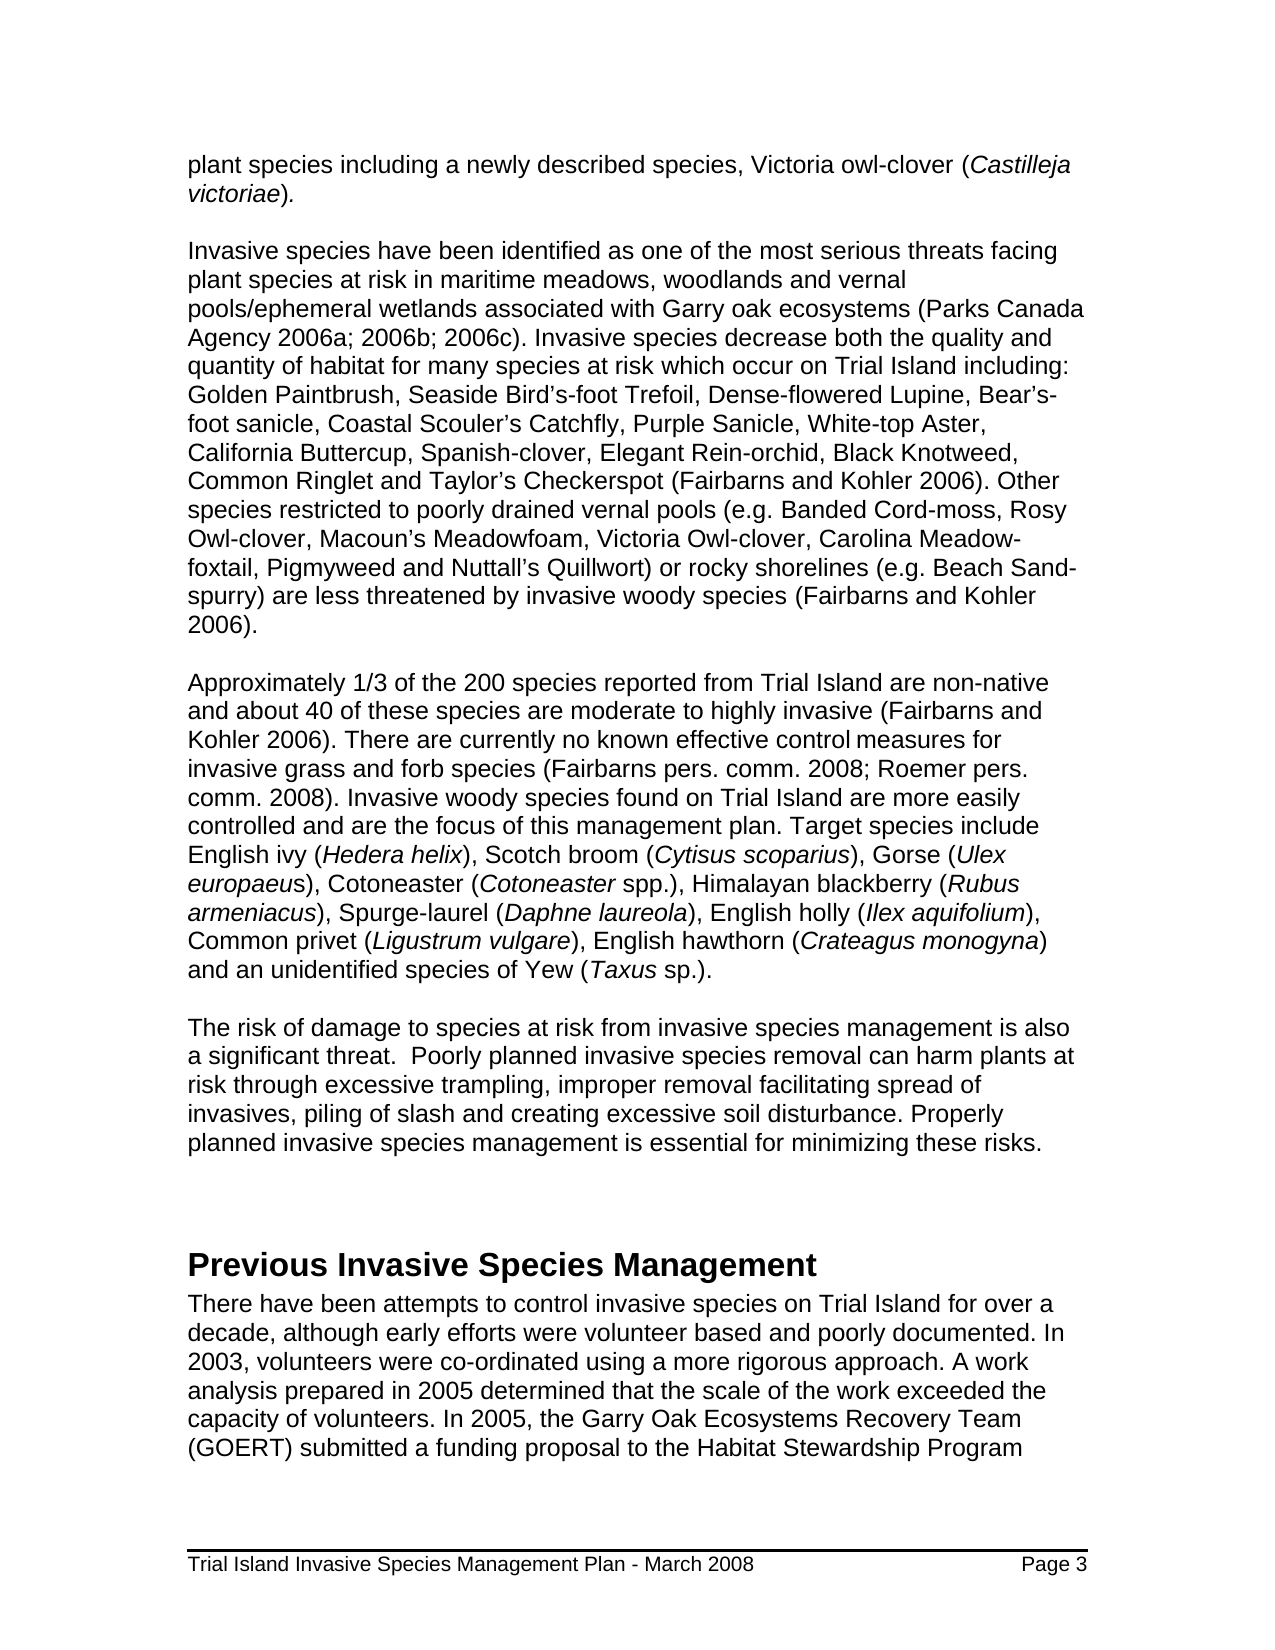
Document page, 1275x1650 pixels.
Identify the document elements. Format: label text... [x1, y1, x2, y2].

subtitle Previous Invasive Species Management [187, 1245, 1088, 1283]
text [187, 150, 1088, 207]
text The risk of damage to species at risk from invasive species management is also a significant threat. Poorly planned invasive species removal can harm plants at risk through excessive trampling, improper removal facilitating spread of invasives, piling of slash and creating excessive soil disturbance. Properly planned invasive species management is essential for minimizing these risks. [187, 1012, 1088, 1156]
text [187, 1289, 1088, 1462]
text Approximately 1/3 of the 200 species reported from Trial Island are non-native and about 40 of these species are moderate to highly invasive (Fairbarns and Kohler 2006). There are currently no known effective control measures for invasive grass and forb species (Fairbarns pers. comm. 2008; Roemer pers. comm. 2008). Invasive woody species found on Trial Island are more easily controlled and are the focus of this management plan. Target species include English ivy (Hedera helix), Scotch broom (Cytisus scoparius), Gorse (Ulex europaeus), Cotoneaster (Cotoneaster spp.), Himalayan blackberry (Rubus armeniacus), Spurge-laurel (Daphne laureola), English holly (Ilex aquifolium), Common privet (Ligustrum vulgare), English hawthorn (Crateagus monogyna) and an unidentified species of Yew (Taxus sp.). [187, 667, 1088, 984]
text Invasive species have been identified as one of the most serious threats facing plant species at risk in maritime meadows, woodlands and vernal pools/ephemeral wetlands associated with Garry oak ecosystems (Parks Canada Agency 2006a; 2006b; 2006c). Invasive species decrease both the quality and quantity of habitat for many species at risk which occur on Trial Island including: Golden Paintbrush, Seaside Bird’s-foot Trefoil, Dense-flowered Lupine, Bear’s-foot sanicle, Coastal Scouler’s Catchfly, Purple Sanicle, White-top Aster, California Buttercup, Spanish-clover, Elegant Rein-orchid, Black Knotweed, Common Ringlet and Taylor’s Checkerspot (Fairbarns and Kohler 2006). Other species restricted to poorly drained vernal pools (e.g. Banded Cord-moss, Rosy Owl-clover, Macoun’s Meadowfoam, Victoria Owl-clover, Carolina Meadow-foxtail, Pigmyweed and Nuttall’s Quillwort) or rocky shorelines (e.g. Beach Sand-spurry) are less threatened by invasive woody species (Fairbarns and Kohler 2006). [187, 236, 1088, 639]
